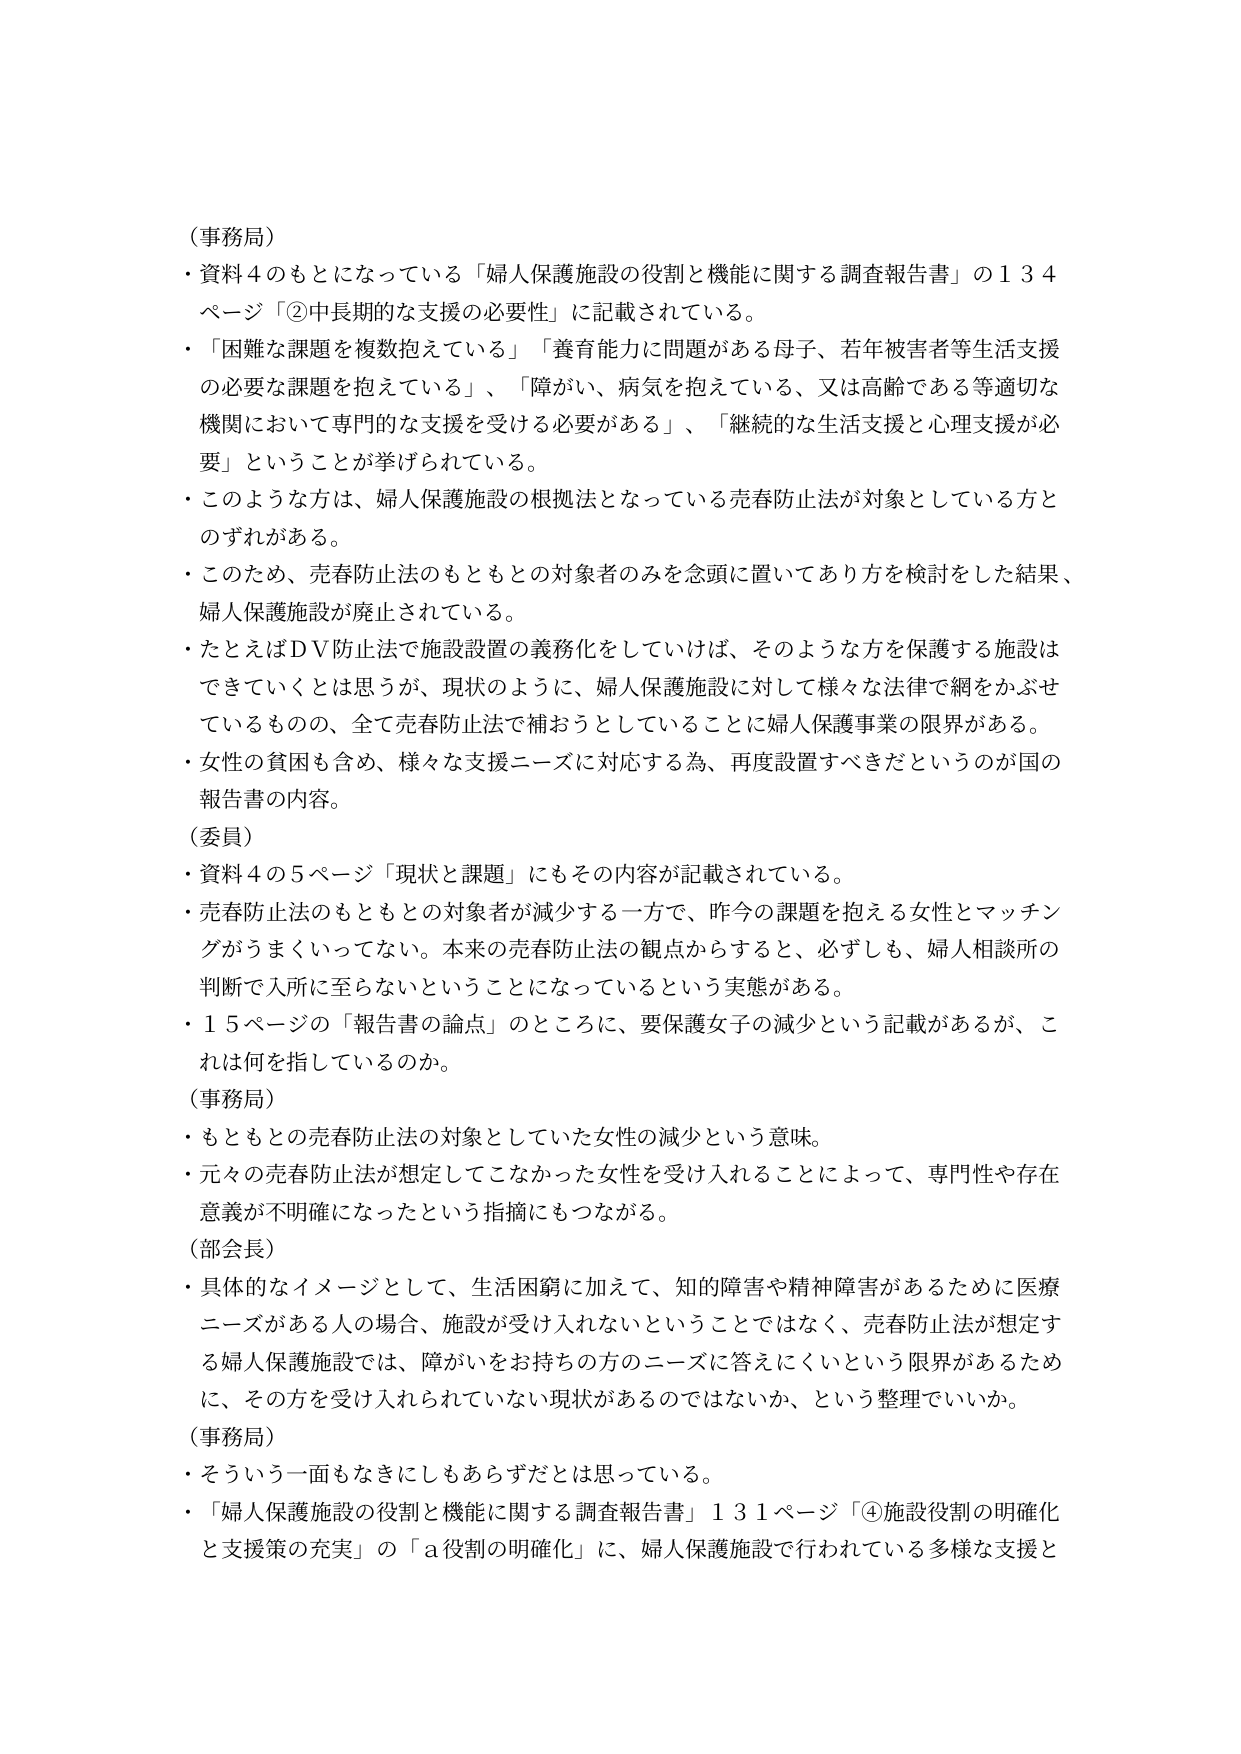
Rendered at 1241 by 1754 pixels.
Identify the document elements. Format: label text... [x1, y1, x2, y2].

text ・元々の売春防止法が想定してこなかった女性を受け入れることによって、専門性や存在意義が不明確になったという指摘にもつながる。 [177, 1154, 1063, 1229]
text ・たとえばＤＶ防止法で施設設置の義務化をしていけば、そのような方を保護する施設はできていくとは思うが、現状のように、婦人保護施設に対して様々な法律で網をかぶせているものの、全て売春防止法で補おうとしていることに婦人保護事業の限界がある。 [177, 629, 1063, 742]
text ・売春防止法のもともとの対象者が減少する一方で、昨今の課題を抱える女性とマッチングがうまくいってない。本来の売春防止法の観点からすると、必ずしも、婦人相談所の判断で入所に至らないということになっているという実態がある。 [177, 892, 1063, 1004]
text （委員） [177, 817, 1063, 854]
text ・そういう一面もなきにしもあらずだとは思っている。 [177, 1454, 1063, 1492]
text ・女性の貧困も含め、様々な支援ニーズに対応する為、再度設置すべきだというのが国の報告書の内容。 [177, 742, 1063, 817]
text ・もともとの売春防止法の対象としていた女性の減少という意味。 [177, 1117, 1063, 1154]
text ・１５ページの「報告書の論点」のところに、要保護女子の減少という記載があるが、これは何を指しているのか。 [177, 1004, 1063, 1079]
text ・「困難な課題を複数抱えている」「養育能力に問題がある母子、若年被害者等生活支援の必要な課題を抱えている」、「障がい、病気を抱えている、又は高齢である等適切な機関において専門的な支援を受ける必要がある」、「継続的な生活支援と心理支援が必要」ということが挙げられている。 [177, 329, 1063, 479]
text （事務局） [177, 1417, 1063, 1454]
text ・資料４のもとになっている「婦人保護施設の役割と機能に関する調査報告書」の１３４ページ「②中長期的な支援の必要性」に記載されている。 [177, 254, 1063, 329]
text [177, 1492, 1063, 1567]
text ・このような方は、婦人保護施設の根拠法となっている売春防止法が対象としている方とのずれがある。 [177, 479, 1063, 554]
text （事務局） [177, 1079, 1063, 1117]
text （部会長） [177, 1229, 1063, 1267]
text ・資料４の５ページ「現状と課題」にもその内容が記載されている。 [177, 854, 1063, 892]
text ・具体的なイメージとして、生活困窮に加えて、知的障害や精神障害があるために医療ニーズがある人の場合、施設が受け入れないということではなく、売春防止法が想定する婦人保護施設では、障がいをお持ちの方のニーズに答えにくいという限界があるために、その方を受け入れられていない現状があるのではないか、という整理でいいか。 [177, 1267, 1063, 1417]
text （事務局） [177, 217, 1063, 254]
text ・このため、売春防止法のもともとの対象者のみを念頭に置いてあり方を検討をした結果、婦人保護施設が廃止されている。 [177, 554, 1063, 629]
